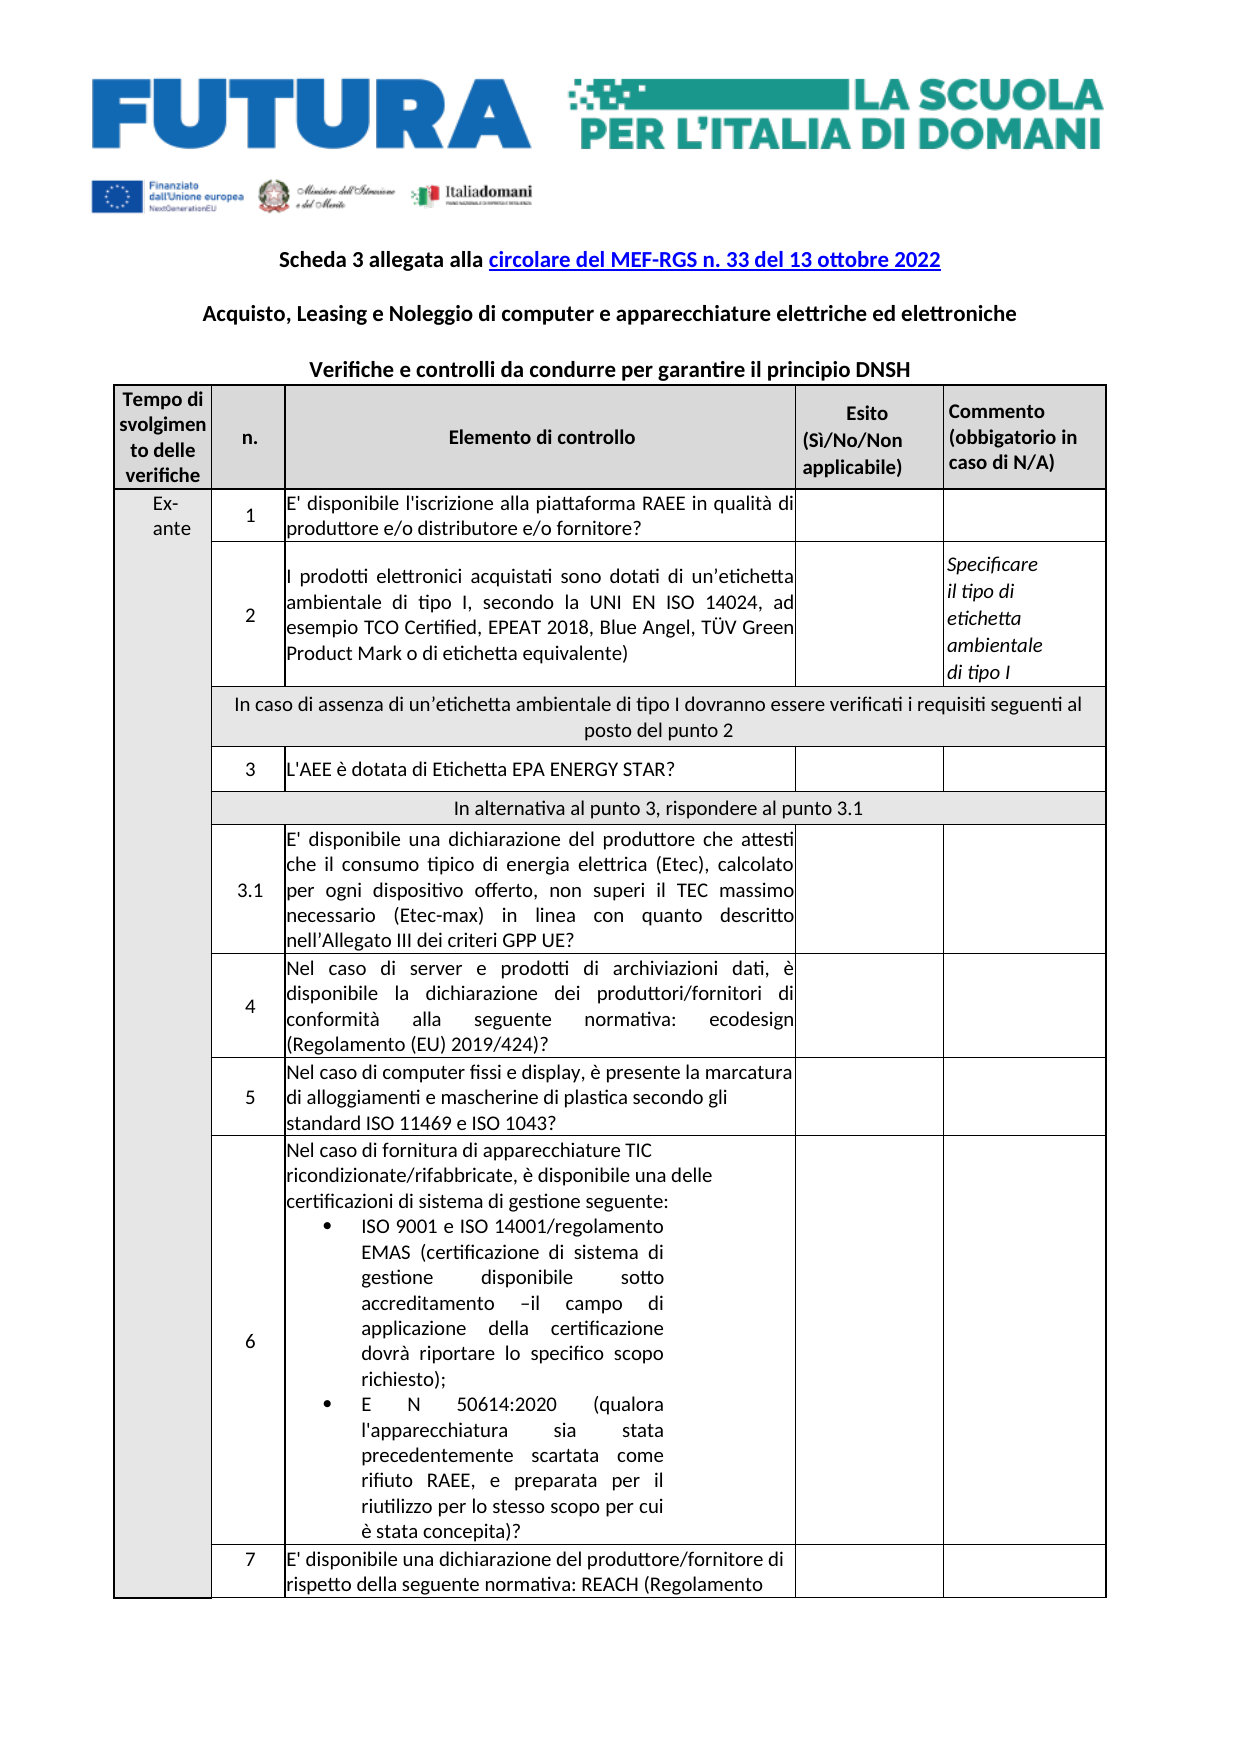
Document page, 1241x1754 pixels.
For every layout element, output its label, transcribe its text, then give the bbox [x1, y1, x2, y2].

table_cell 3 [212, 747, 284, 791]
table_cell 3.1 [212, 825, 284, 953]
table_cell [944, 1545, 1105, 1597]
table_cell E' disponibile l'iscrizione alla piattaforma RAEE in qualità di produttore e/o distributore e/o fornitore? [286, 490, 795, 541]
table_cell [944, 490, 1105, 541]
table_cell L'AEE è dotata di Etichetta EPA ENERGY STAR? [286, 747, 795, 791]
table_cell 7 [212, 1545, 284, 1597]
table_cell I prodotti elettronici acquistati sono dotati di un’etichetta ambientale di tipo I, secondo la UNI EN ISO 14024, ad esempio TCO Certified, EPEAT 2018, Blue Angel, TÜV Green Product Mark o di etichetta equivalente) [286, 542, 795, 686]
table_header n. [212, 386, 284, 488]
table_cell Ex-ante [115, 490, 211, 1597]
table_cell E' disponibile una dichiarazione del produttore che attesti che il consumo tipico di energia elettrica (Etec), calcolato per ogni dispositivo offerto, non superi il TEC massimo necessario (Etec-max) in linea con quanto descritto nell’Allegato III dei criteri GPP UE? [286, 825, 795, 953]
text Scheda 3 allegata alla circolare del MEF-RGS n. 33 del 13 ottobre 2022 [83, 245, 1137, 273]
table_cell 1 [212, 490, 284, 541]
table_header Commento (obbigatorio in caso di N/A) [944, 386, 1105, 488]
table_cell [796, 954, 943, 1057]
table_cell [796, 747, 943, 791]
table_cell 4 [212, 954, 284, 1057]
table_cell [796, 490, 943, 541]
table_cell [796, 1136, 943, 1544]
table_cell [796, 1058, 943, 1135]
table_cell Specificare il tipo di etichetta ambientale di tipo I [944, 542, 1105, 686]
table_header Tempo di svolgimento delle verifiche [115, 386, 211, 488]
table_cell Nel caso di server e prodotti di archiviazioni dati, è disponibile la dichiarazione dei produttori/fornitori di conformità alla seguente normativa: ecodesign (Regolamento (EU) 2019/424)? [286, 954, 795, 1057]
picture [83, 75, 1112, 219]
table_cell In alternativa al punto 3, rispondere al punto 3.1 [212, 792, 1105, 824]
table_cell [944, 825, 1105, 953]
table_header Esito (Sì/No/Non applicabile) [796, 386, 943, 488]
table_cell 6 [212, 1136, 284, 1544]
table_cell In caso di assenza di un’etichetta ambientale di tipo I dovranno essere verificati i requisiti seguenti al posto del punto 2 [212, 687, 1105, 746]
table_header Elemento di controllo [286, 386, 795, 488]
table_cell [796, 1545, 943, 1597]
table_cell [944, 1136, 1105, 1544]
table_cell Nel caso di fornitura di apparecchiature TIC ricondizionate/rifabbricate, è disponibile una delle certificazioni di sistema di gestione seguente: ISO 9001 e ISO 14001/regolamento EMAS (certificazione di sistema di gestione disponibile sotto accreditamento –il campo di applicazione della certificazione dovrà riportare lo specifico scopo richiesto); E N 50614:2020 (qualora l'apparecchiatura sia stata precedentemente scartata come rifiuto RAEE, e preparata per il riutilizzo per lo stesso scopo per cui è stata concepita)? [286, 1136, 795, 1544]
table_cell [944, 747, 1105, 791]
table_cell [796, 825, 943, 953]
table_cell Nel caso di computer fissi e display, è presente la marcatura di alloggiamenti e mascherine di plastica secondo gli standard ISO 11469 e ISO 1043? [286, 1058, 795, 1135]
table_cell 2 [212, 542, 284, 686]
text Verifiche e controlli da condurre per garantire il principio DNSH [83, 356, 1137, 383]
text Acquisto, Leasing e Noleggio di computer e apparecchiature elettriche ed elettroniche [83, 299, 1137, 327]
table_cell [944, 954, 1105, 1057]
table_cell [796, 542, 943, 686]
table_cell [944, 1058, 1105, 1135]
table_cell 5 [212, 1058, 284, 1135]
